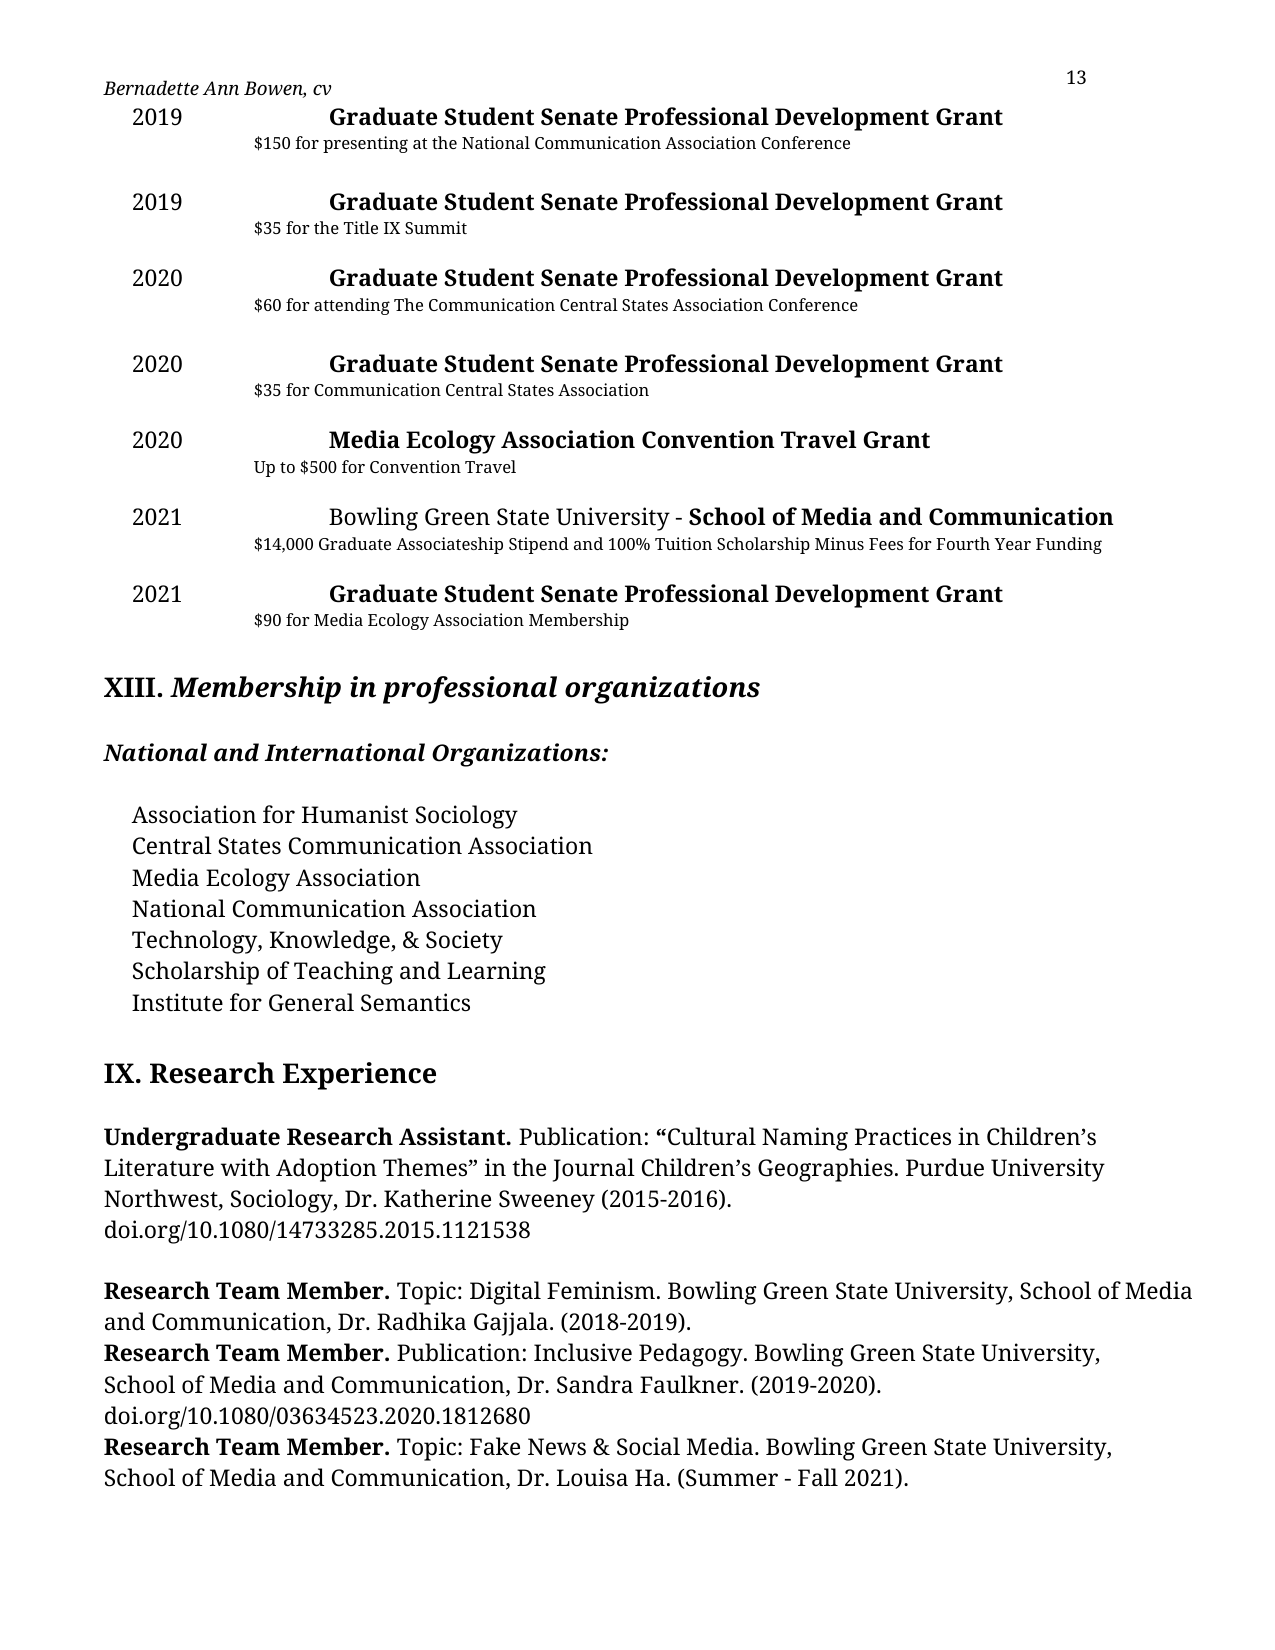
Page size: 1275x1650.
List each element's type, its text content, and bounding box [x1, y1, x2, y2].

text National and International Organizations: [103, 737, 1153, 768]
text 2021 Graduate Student Senate Professional Development Grant [132, 578, 1153, 609]
text $90 for Media Ecology Association Membership [103, 609, 1219, 632]
text Scholarship of Teaching and Learning [132, 955, 1153, 987]
text National Communication Association [132, 893, 1153, 924]
text $35 for the Title IX Summit [132, 217, 1153, 240]
text Research Team Member. Topic: Fake News & Social Media. Bowling Green State University, School of Media and Communication, Dr. Louisa Ha. (Summer - Fall 2021). [103, 1431, 1153, 1494]
text Up to $500 for Convention Travel [103, 456, 1219, 478]
text $60 for attending The Communication Central States Association Conference [103, 294, 1219, 316]
text IX. Research Experience [103, 1055, 1219, 1092]
text Central States Communication Association [132, 830, 1153, 862]
text $14,000 Graduate Associateship Stipend and 100% Tuition Scholarship Minus Fees for Fourth Year Funding [103, 532, 1219, 555]
text Undergraduate Research Assistant. Publication: “Cultural Naming Practices in Children’s Literature with Adoption Themes” in the Journal Children’s Geographies. Purdue University Northwest, Sociology, Dr. Katherine Sweeney (2015-2016). doi.org/10.1080/14733285.2015.1121538 [103, 1121, 1153, 1246]
text Institute for General Semantics [132, 987, 1153, 1018]
text $150 for presenting at the National Communication Association Conference [132, 132, 1153, 154]
text Association for Humanist Sociology [132, 799, 1153, 830]
text Research Team Member. Topic: Digital Feminism. Bowling Green State University, School of Media and Communication, Dr. Radhika Gajjala. (2018-2019). [103, 1275, 1219, 1337]
text Research Team Member. Publication: Inclusive Pedagogy. Bowling Green State University, School of Media and Communication, Dr. Sandra Faulkner. (2019-2020). doi.org/10.1080/03634523.2020.1812680 [103, 1337, 1153, 1431]
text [132, 186, 1153, 217]
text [132, 101, 1153, 132]
text 2020 Graduate Student Senate Professional Development Grant [132, 262, 1153, 294]
text 2020 Graduate Student Senate Professional Development Grant [132, 348, 1153, 379]
text 2020 Media Ecology Association Convention Travel Grant [132, 424, 1153, 456]
text $35 for Communication Central States Association [132, 379, 1153, 402]
text XIII. Membership in professional organizations [103, 668, 1219, 705]
text Media Ecology Association [132, 862, 1153, 893]
text 2021 Bowling Green State University - School of Media and Communication [132, 501, 1153, 532]
text Technology, Knowledge, & Society [132, 924, 1153, 955]
